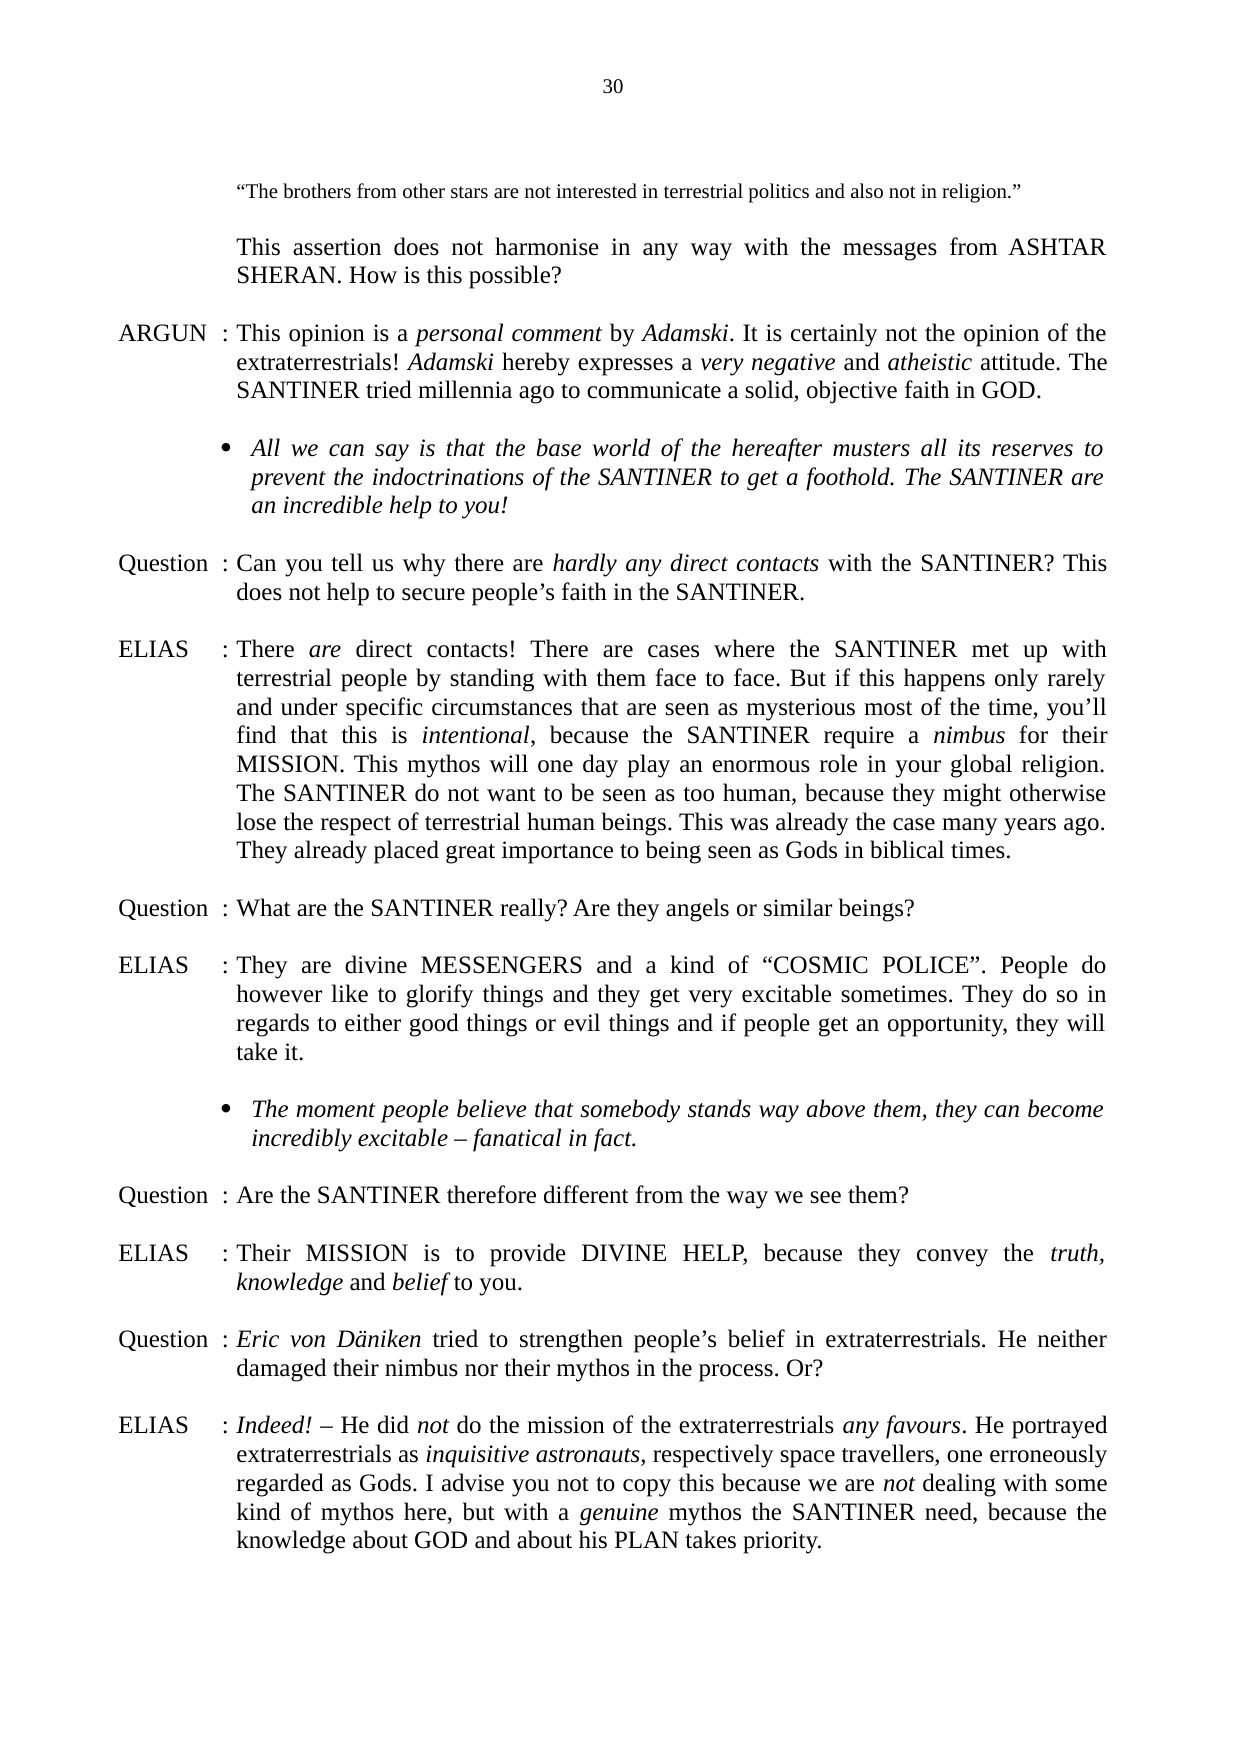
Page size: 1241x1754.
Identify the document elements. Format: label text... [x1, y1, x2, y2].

text ELIAS : Their MISSION is to provide DIVINE HELP, because they convey the truth, knowledge and belief to you. [118, 1238, 1107, 1295]
text Question : Eric von Däniken tried to strengthen people’s belief in extraterrestrials. He neither damaged their nimbus nor their mythos in the process. Or? [118, 1324, 1107, 1382]
text Question : Can you tell us why there are hardly any direct contacts with the SANTINER? This does not help to secure people’s faith in the SANTINER. [118, 548, 1107, 605]
list The moment people believe that somebody stands way above them, they can become incredibly excitable – fanatical in fact. [222, 1094, 1107, 1152]
list All we can say is that the base world of the hereafter musters all its reserves to prevent the indoctrinations of the SANTINER to get a foothold. The SANTINER are an incredible help to you! [222, 433, 1107, 519]
text “The brothers from other stars are not interested in terrestrial politics and also not in religion.” [118, 179, 1107, 203]
text ELIAS : They are divine MESSENGERS and a kind of “COSMIC POLICE”. People do however like to glorify things and they get very excitable sometimes. They do so in regards to either good things or evil things and if people get an opportunity, they will take it. [118, 950, 1107, 1065]
text Question : Are the SANTINER therefore different from the way we see them? [118, 1180, 1107, 1209]
text This assertion does not harmonise in any way with the messages from ASHTAR SHERAN. How is this possible? [118, 232, 1107, 289]
text ELIAS : Indeed! – He did not do the mission of the extraterrestrials any favours. He portrayed extraterrestrials as inquisitive astronauts, respectively space travellers, one erroneously regarded as Gods. I advise you not to copy this because we are not dealing with some kind of mythos here, but with a genuine mythos the SANTINER need, because the knowledge about GOD and about his PLAN takes priority. [118, 1410, 1107, 1554]
text ELIAS : There are direct contacts! There are cases where the SANTINER met up with terrestrial people by standing with them face to face. But if this happens only rarely and under specific circumstances that are seen as mysterious most of the time, you’ll find that this is intentional, because the SANTINER require a nimbus for their MISSION. This mythos will one day play an enormous role in your global religion. The SANTINER do not want to be seen as too human, because they might otherwise lose the respect of terrestrial human beings. This was already the case many years ago. They already placed great importance to being seen as Gods in biblical times. [118, 634, 1107, 864]
text Question : What are the SANTINER really? Are they angels or similar beings? [118, 893, 1107, 922]
text ARGUN : This opinion is a personal comment by Adamski. It is certainly not the opinion of the extraterrestrials! Adamski hereby expresses a very negative and atheistic attitude. The SANTINER tried millennia ago to communicate a solid, objective faith in GOD. [118, 318, 1107, 404]
